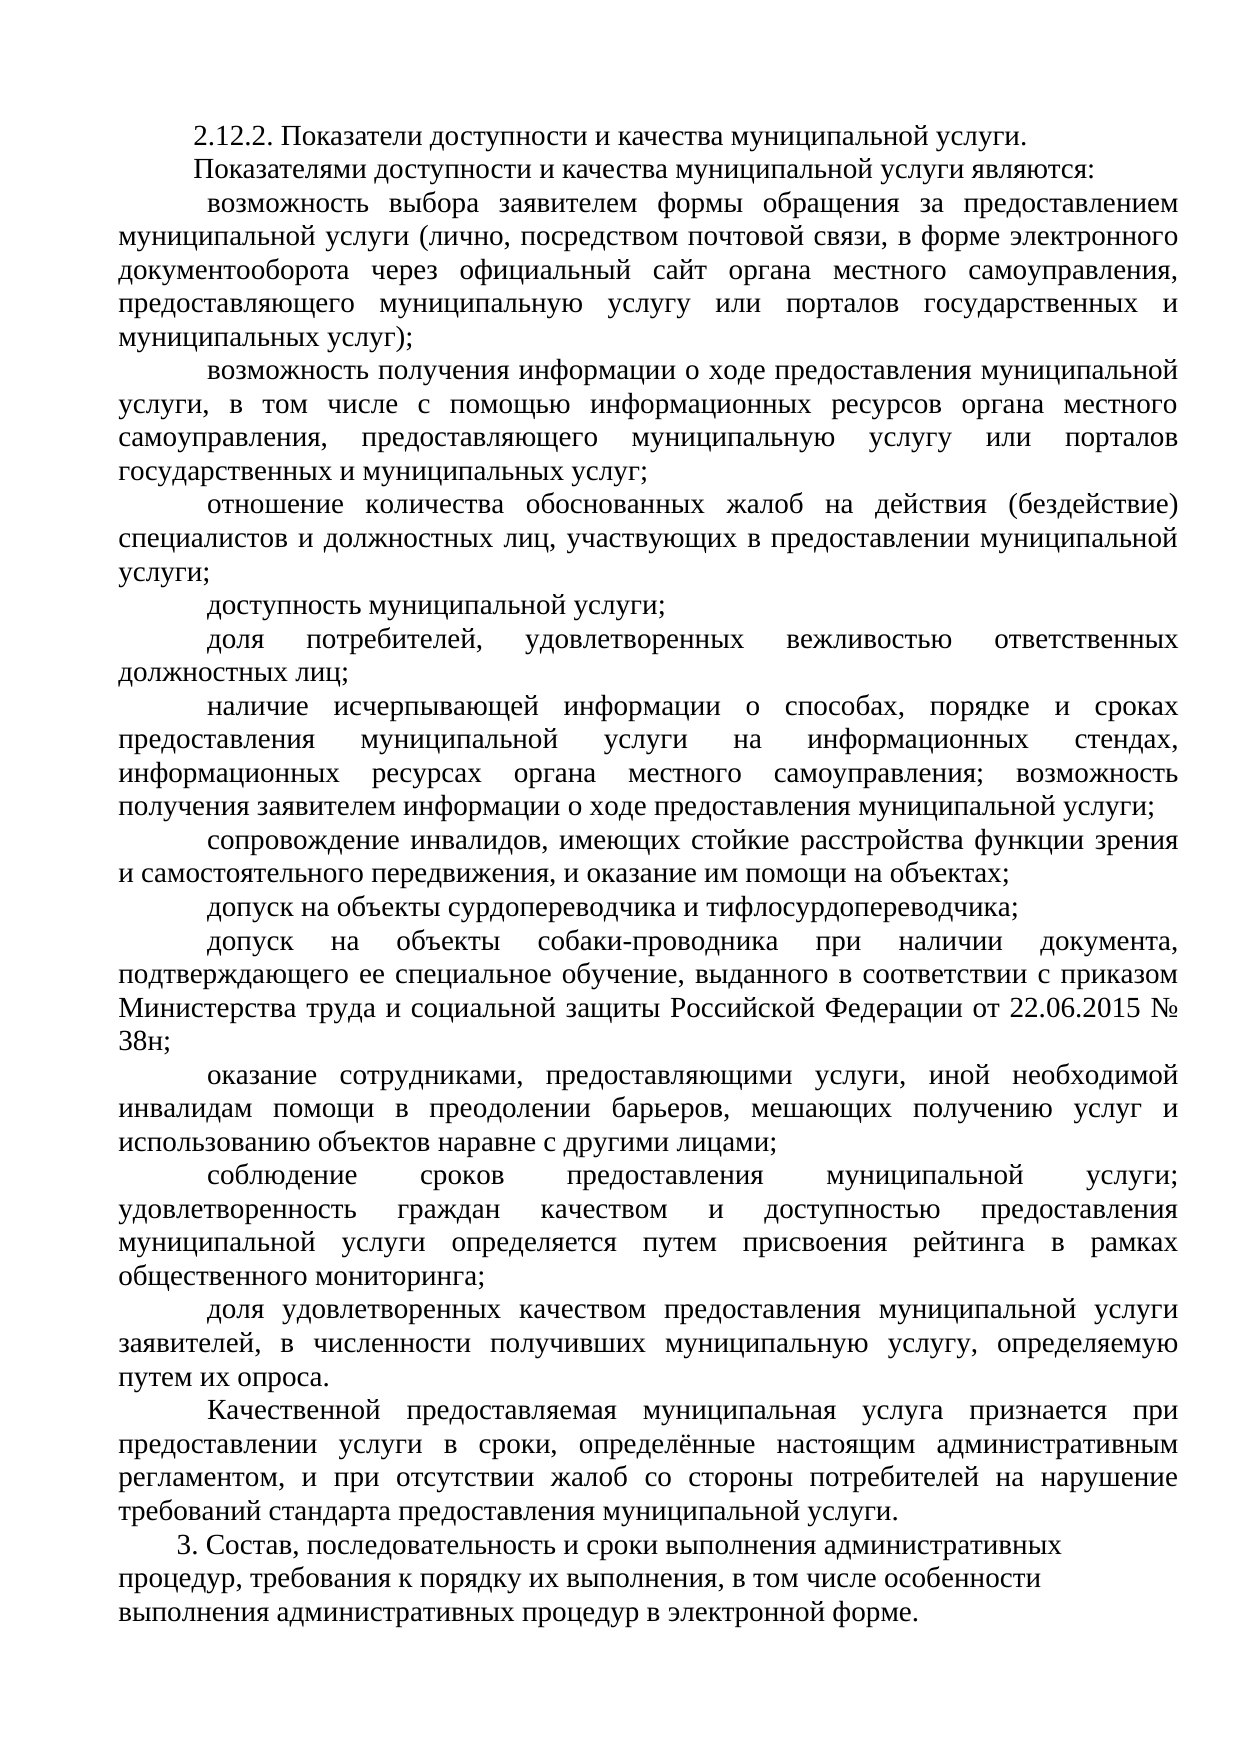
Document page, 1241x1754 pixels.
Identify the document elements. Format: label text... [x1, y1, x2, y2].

text оказание сотрудниками, предоставляющими услуги, иной необходимой инвалидам помощи в преодолении барьеров, мешающих получению услуг и использованию объектов наравне с другими лицами; [118, 1057, 1179, 1158]
text соблюдение сроков предоставления муниципальной услуги; удовлетворенность граждан качеством и доступностью предоставления муниципальной услуги определяется путем присвоения рейтинга в рамках общественного мониторинга; [118, 1158, 1179, 1292]
text отношение количества обоснованных жалоб на действия (бездействие) специалистов и должностных лиц, участвующих в предоставлении муниципальной услуги; [118, 487, 1179, 588]
text доступность муниципальной услуги; [118, 588, 1179, 621]
text доля удовлетворенных качеством предоставления муниципальной услуги заявителей, в численности получивших муниципальную услугу, определяемую путем их опроса. [118, 1292, 1179, 1393]
text 2.12.2. Показатели доступности и качества муниципальной услуги. [118, 118, 1181, 152]
text 3. Состав, последовательность и сроки выполнения административных процедур, требования к порядку их выполнения, в том числе особенности выполнения административных процедур в электронной форме. [118, 1527, 1181, 1627]
text допуск на объекты сурдопереводчика и тифлосурдопереводчика; [118, 889, 1179, 923]
text Качественной предоставляемая муниципальная услуга признается при предоставлении услуги в сроки, определённые настоящим административным регламентом, и при отсутствии жалоб со стороны потребителей на нарушение требований стандарта предоставления муниципальной услуги. [118, 1393, 1179, 1527]
text возможность получения информации о ходе предоставления муниципальной услуги, в том числе с помощью информационных ресурсов органа местного самоуправления, предоставляющего муниципальную услугу или порталов государственных и муниципальных услуг; [118, 353, 1179, 487]
text Показателями доступности и качества муниципальной услуги являются: [118, 152, 1181, 185]
text сопровождение инвалидов, имеющих стойкие расстройства функции зрения и самостоятельного передвижения, и оказание им помощи на объектах; [118, 822, 1179, 889]
text доля потребителей, удовлетворенных вежливостью ответственных должностных лиц; [118, 621, 1179, 688]
text наличие исчерпывающей информации о способах, порядке и сроках предоставления муниципальной услуги на информационных стендах, информационных ресурсах органа местного самоуправления; возможность получения заявителем информации о ходе предоставления муниципальной услуги; [118, 688, 1179, 822]
text возможность выбора заявителем формы обращения за предоставлением муниципальной услуги (лично, посредством почтовой связи, в форме электронного документооборота через официальный сайт органа местного самоуправления, предоставляющего муниципальную услугу или порталов государственных и муниципальных услуг); [118, 185, 1179, 353]
text допуск на объекты собаки-проводника при наличии документа, подтверждающего ее специальное обучение, выданного в соответствии с приказом Министерства труда и социальной защиты Российской Федерации от 22.06.2015 № 38н; [118, 923, 1179, 1057]
